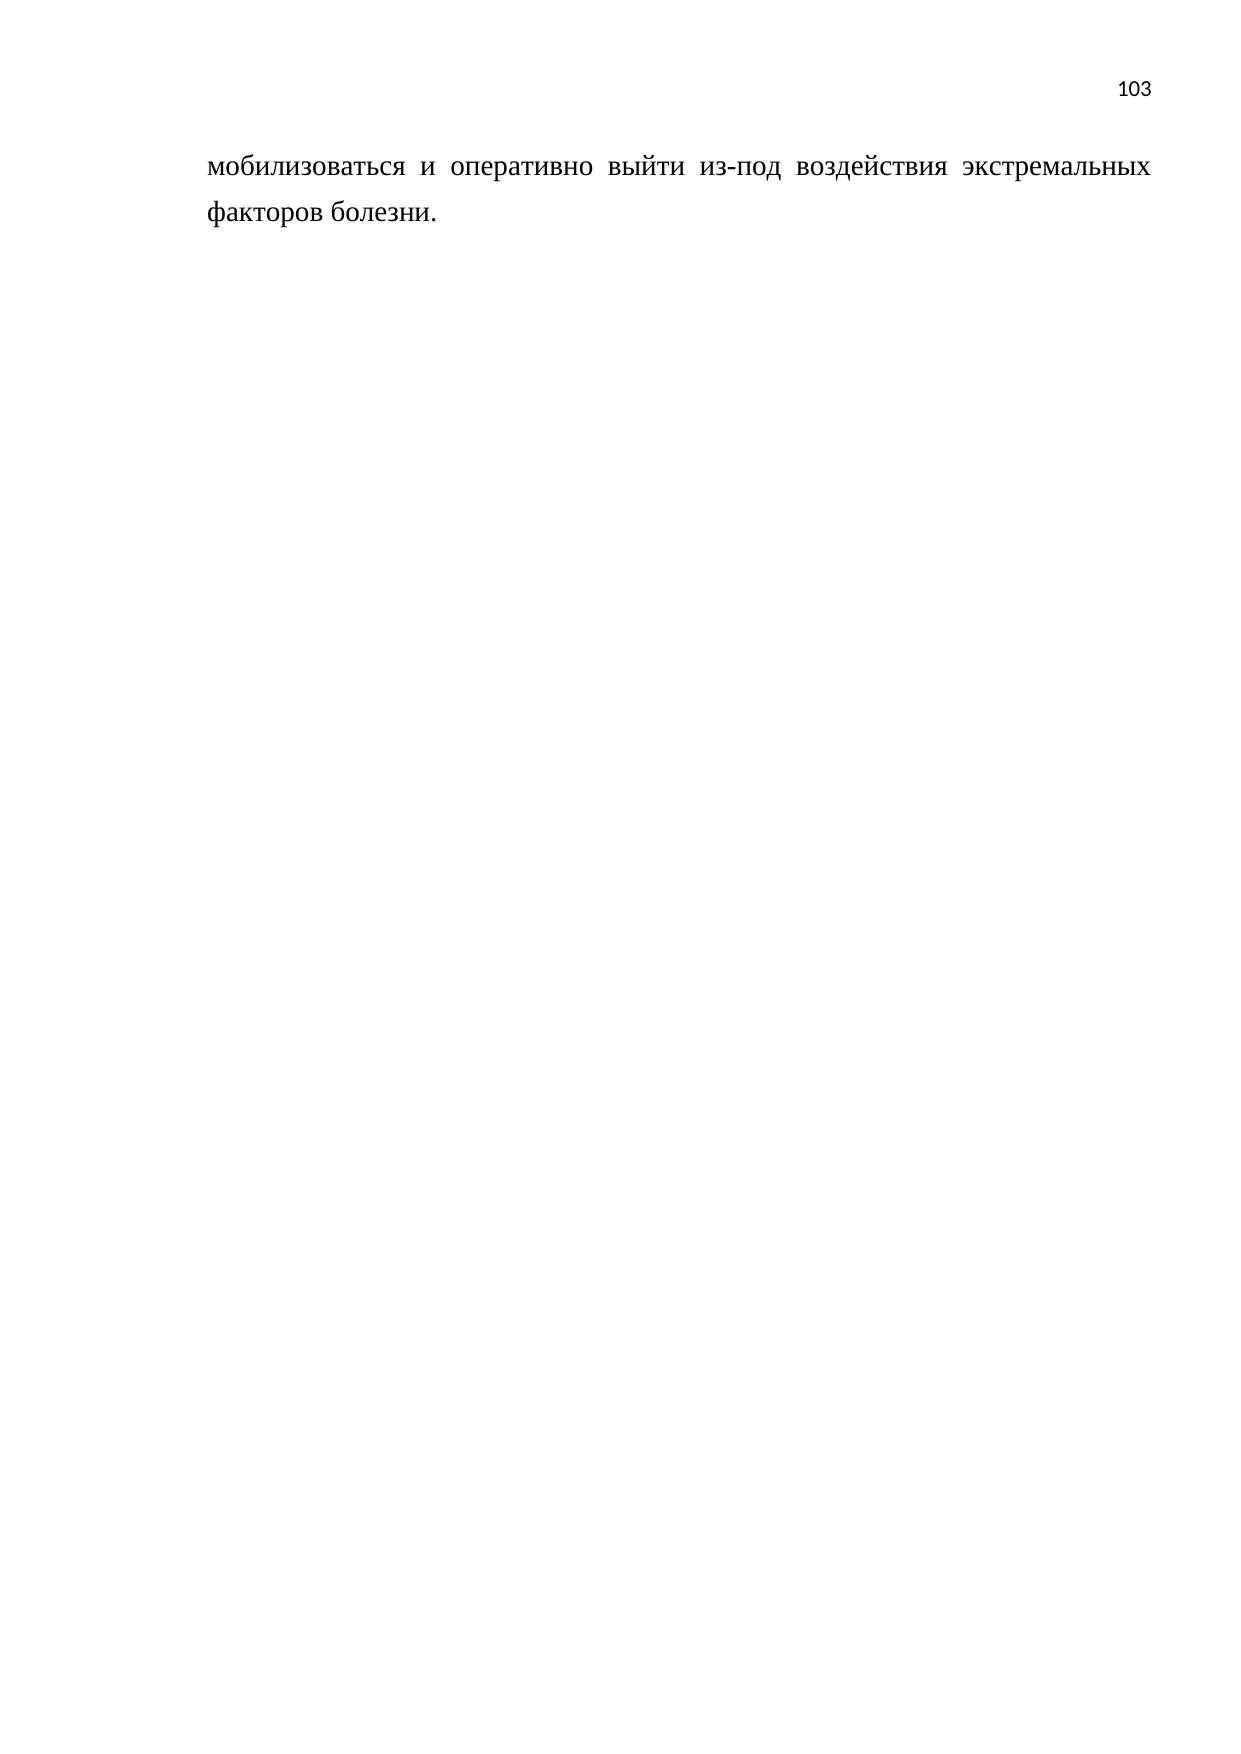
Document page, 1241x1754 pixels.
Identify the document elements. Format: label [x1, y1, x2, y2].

text [207, 148, 1152, 228]
